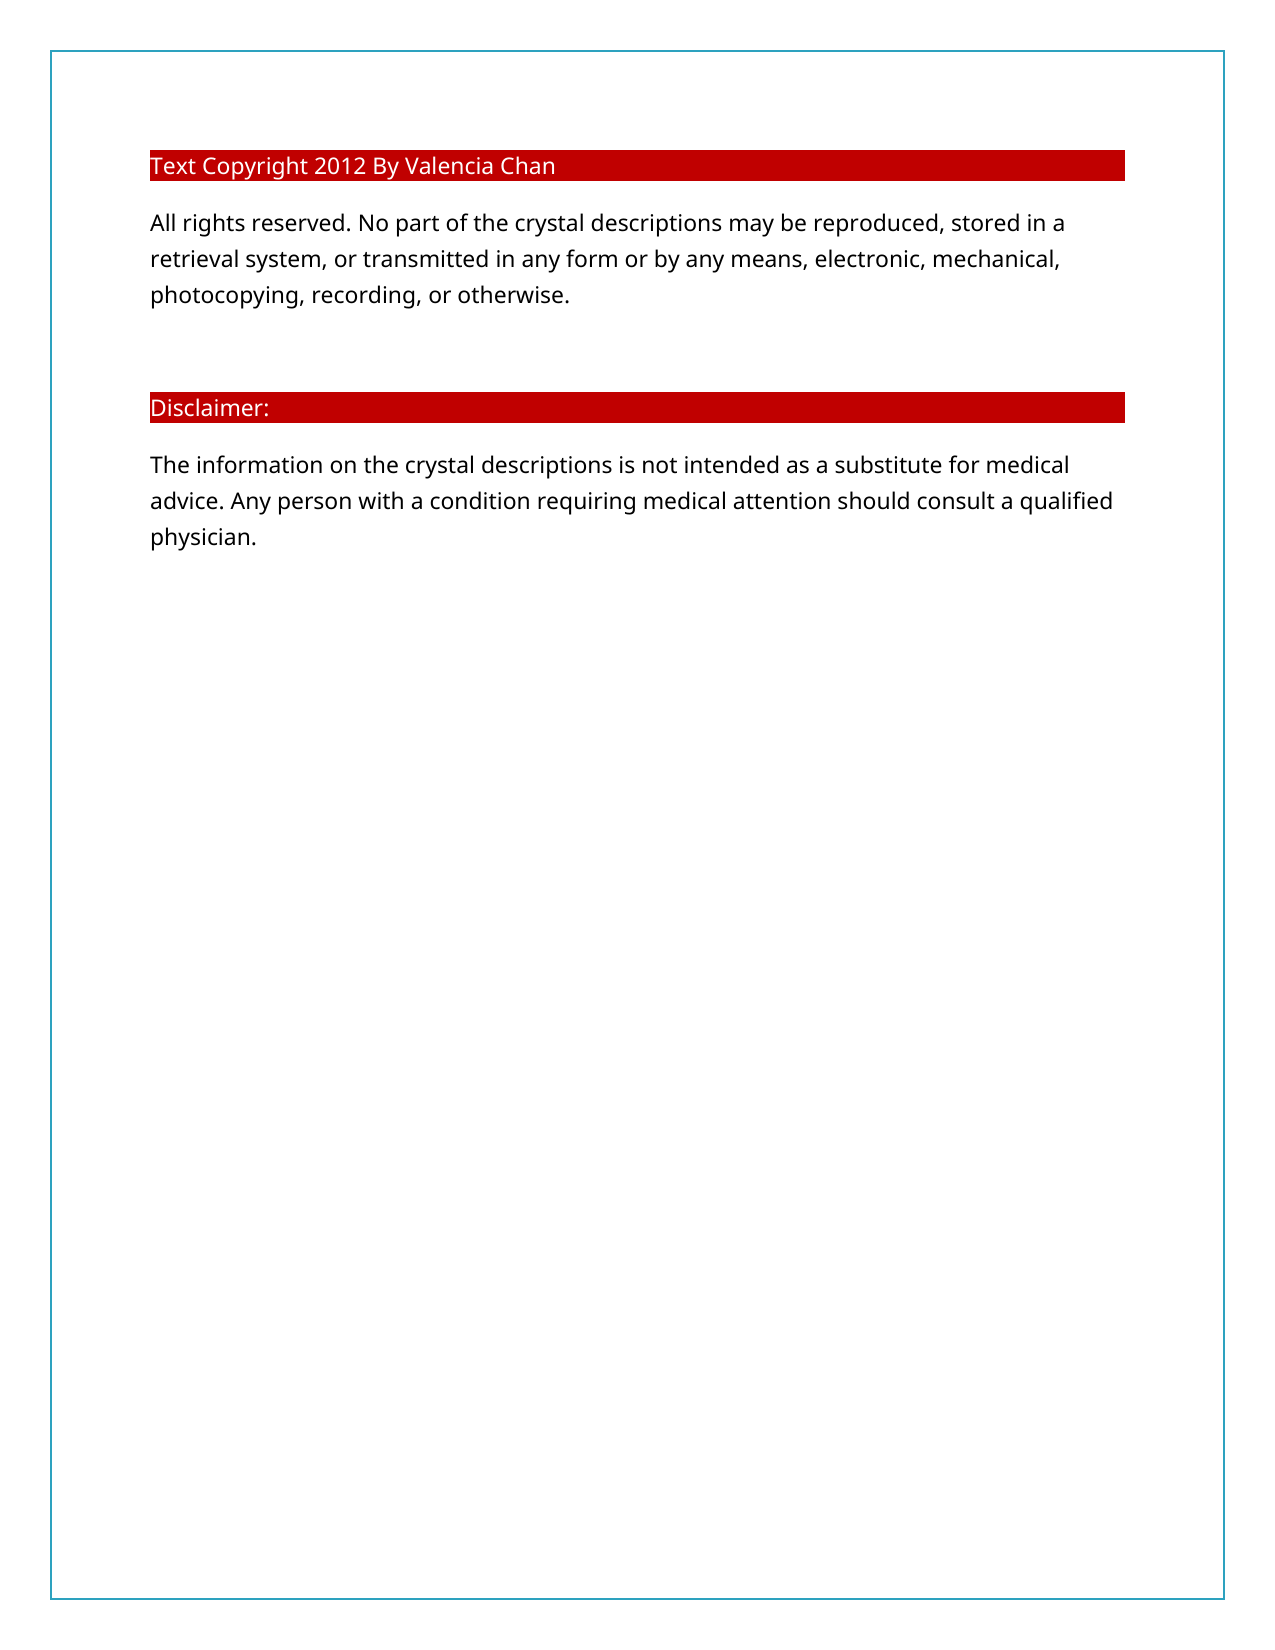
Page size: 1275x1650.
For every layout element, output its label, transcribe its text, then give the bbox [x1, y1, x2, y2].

text Disclaimer: [150, 392, 1125, 423]
text Text Copyright 2012 By Valencia Chan [150, 150, 1125, 181]
text All rights reserved. No part of the crystal descriptions may be reproduced, stored in a retrieval system, or transmitted in any form or by any means, electronic, mechanical, photocopying, recording, or otherwise. [150, 207, 1125, 310]
text The information on the crystal descriptions is not intended as a substitute for medical advice. Any person with a condition requiring medical attention should consult a qualified physician. [150, 449, 1125, 552]
